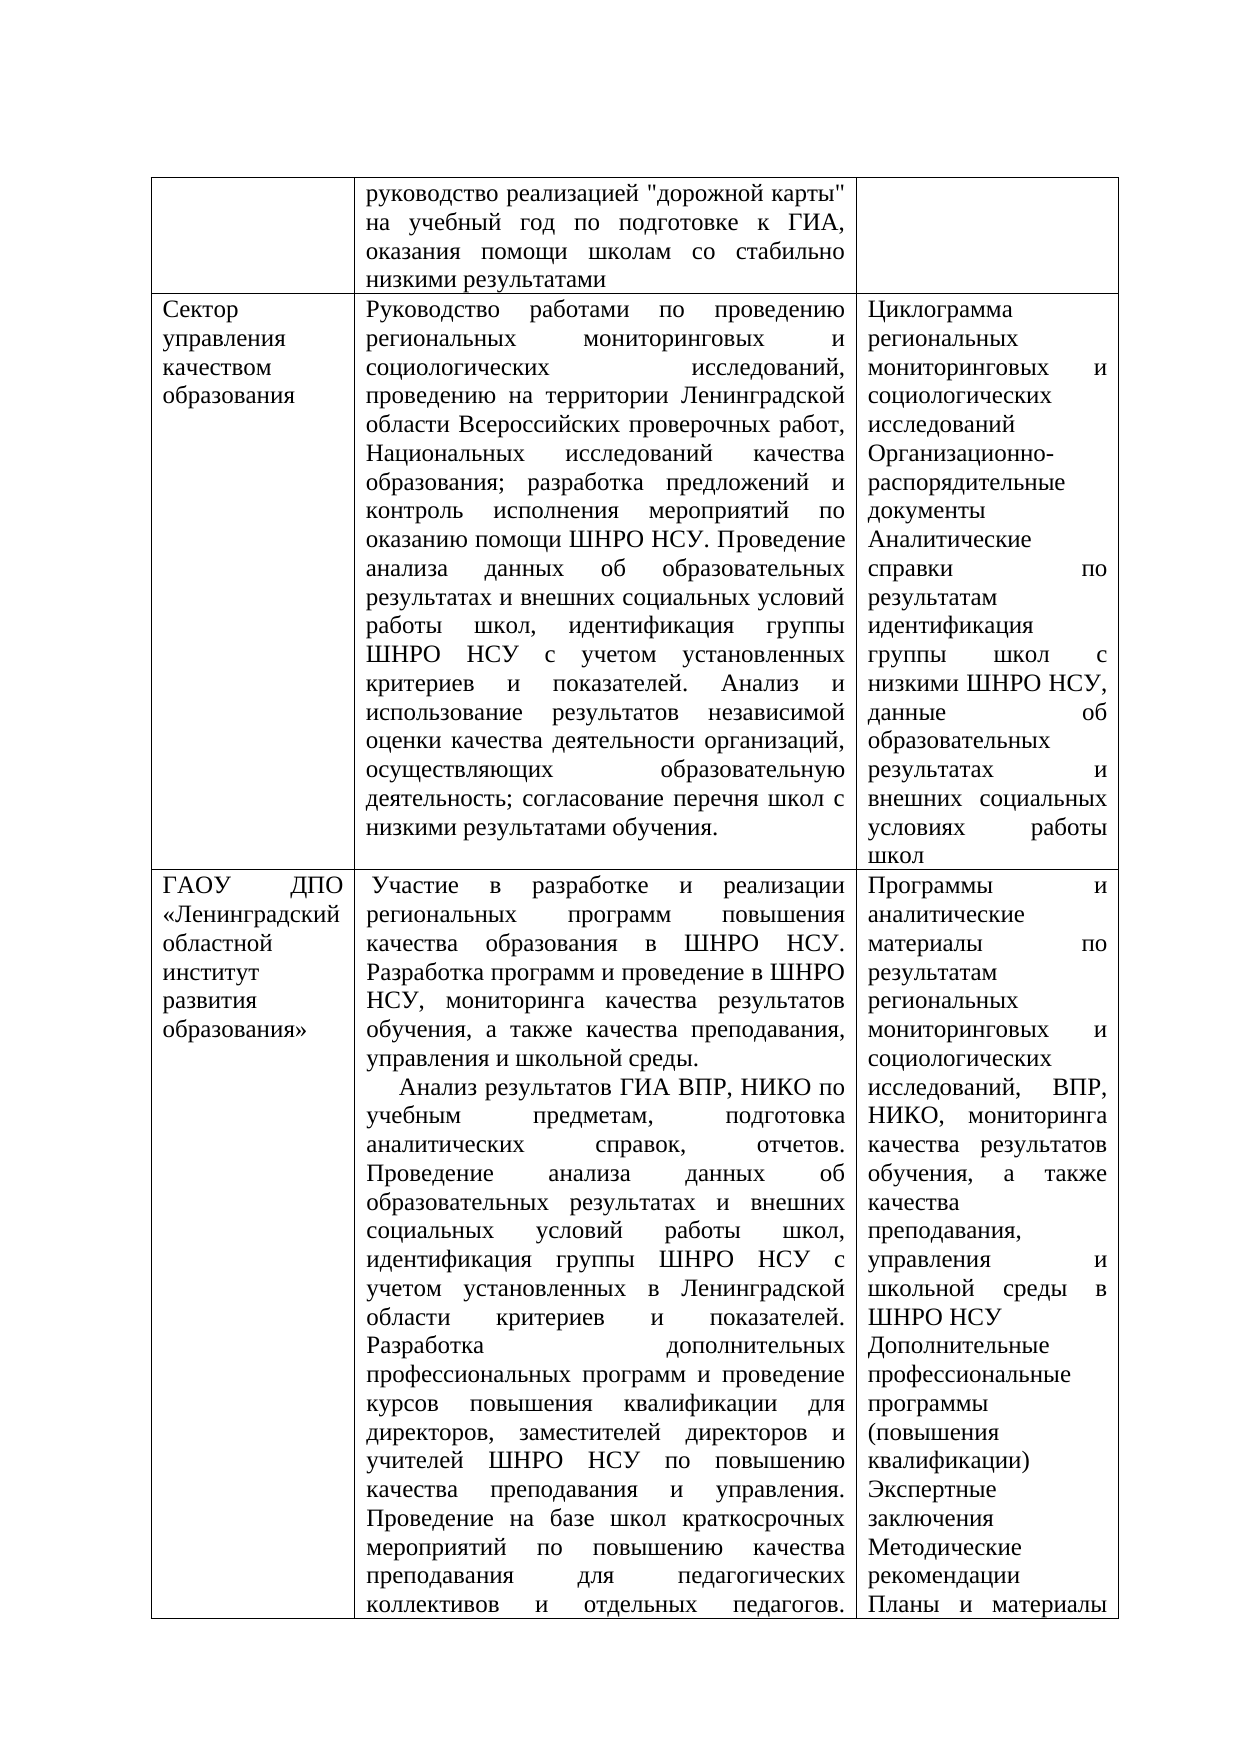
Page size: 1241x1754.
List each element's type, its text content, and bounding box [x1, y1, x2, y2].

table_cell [857, 870, 1118, 1618]
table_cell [857, 178, 1118, 293]
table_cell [355, 870, 856, 1618]
table_cell Циклограмма региональных мониторинговых и социологических исследований Организационно-распорядительные документы Аналитические справки по результатам идентификация группы школ с низкими ШНРО НСУ, данные об образовательных результатах и внешних социальных условиях работы школ [857, 294, 1118, 869]
table_cell Сектор управления качеством образования [152, 294, 354, 869]
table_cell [152, 178, 354, 293]
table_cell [355, 178, 856, 293]
table_cell Руководство работами по проведению региональных мониторинговых и социологических исследований, проведению на территории Ленинградской области Всероссийских проверочных работ, Национальных исследований качества образования; разработка предложений и контроль исполнения мероприятий по оказанию помощи ШНРО НСУ. Проведение анализа данных об образовательных результатах и внешних социальных условий работы школ, идентификация группы ШНРО НСУ с учетом установленных критериев и показателей. Анализ и использование результатов независимой оценки качества деятельности организаций, осуществляющих образовательную деятельность; согласование перечня школ с низкими результатами обучения. [355, 294, 856, 869]
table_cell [152, 870, 354, 1618]
